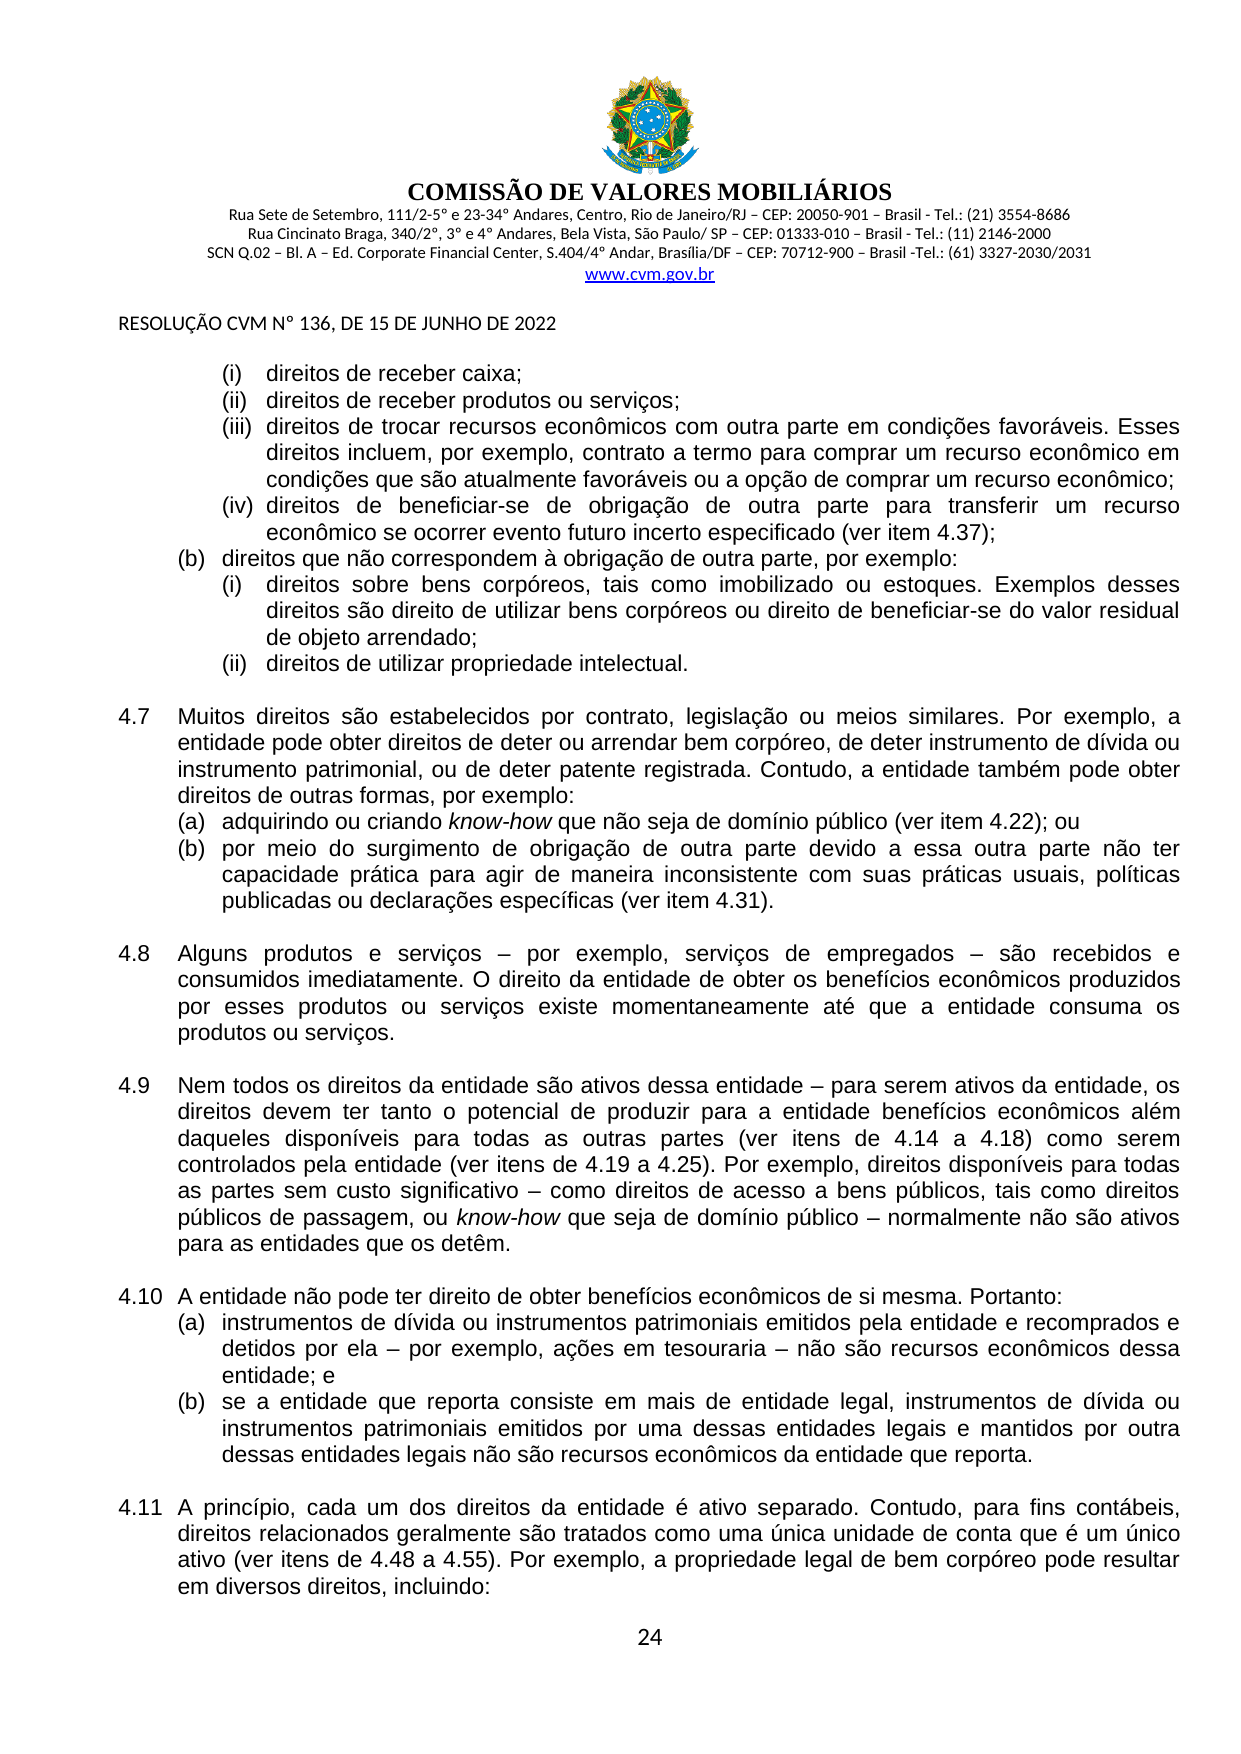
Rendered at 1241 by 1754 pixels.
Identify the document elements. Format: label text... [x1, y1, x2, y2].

text (b) se a entidade que reporta consiste em mais de entidade legal, instrumentos de dívida ou instrumentos patrimoniais emitidos por uma dessas entidades legais e mantidos por outra dessas entidades legais não são recursos econômicos da entidade que reporta. [177, 1388, 1181, 1467]
text (iii) direitos de trocar recursos econômicos com outra parte em condições favoráveis. Esses direitos incluem, por exemplo, contrato a termo para comprar um recurso econômico em condições que são atualmente favoráveis ou a opção de comprar um recurso econômico; [222, 413, 1181, 492]
text (ii) direitos de utilizar propriedade intelectual. [222, 650, 1181, 677]
text (b) por meio do surgimento de obrigação de outra parte devido a essa outra parte não ter capacidade prática para agir de maneira inconsistente com suas práticas usuais, políticas publicadas ou declarações específicas (ver item 4.31). [177, 835, 1181, 914]
text (i) direitos sobre bens corpóreos, tais como imobilizado ou estoques. Exemplos desses direitos são direito de utilizar bens corpóreos ou direito de beneficiar-se do valor residual de objeto arrendado; [222, 571, 1181, 650]
text 4.10 A entidade não pode ter direito de obter benefícios econômicos de si mesma. Portanto: [118, 1283, 1181, 1309]
text 4.9 Nem todos os direitos da entidade são ativos dessa entidade – para serem ativos da entidade, os direitos devem ter tanto o potencial de produzir para a entidade benefícios econômicos além daqueles disponíveis para todas as outras partes (ver itens de 4.14 a 4.18) como serem controlados pela entidade (ver itens de 4.19 a 4.25). Por exemplo, direitos disponíveis para todas as partes sem custo significativo – como direitos de acesso a bens públicos, tais como direitos públicos de passagem, ou know-how que seja de domínio público – normalmente não são ativos para as entidades que os detêm. [118, 1072, 1181, 1256]
text (iv) direitos de beneficiar-se de obrigação de outra parte para transferir um recurso econômico se ocorrer evento futuro incerto especificado (ver item 4.37); [222, 492, 1181, 545]
text (a) adquirindo ou criando know-how que não seja de domínio público (ver item 4.22); ou [177, 808, 1181, 835]
text (b) direitos que não correspondem à obrigação de outra parte, por exemplo: [177, 545, 1181, 571]
text (a) instrumentos de dívida ou instrumentos patrimoniais emitidos pela entidade e recomprados e detidos por ela – por exemplo, ações em tesouraria – não são recursos econômicos dessa entidade; e [177, 1309, 1181, 1388]
text 4.7 Muitos direitos são estabelecidos por contrato, legislação ou meios similares. Por exemplo, a entidade pode obter direitos de deter ou arrendar bem corpóreo, de deter instrumento de dívida ou instrumento patrimonial, ou de deter patente registrada. Contudo, a entidade também pode obter direitos de outras formas, por exemplo: [118, 703, 1181, 808]
text 4.8 Alguns produtos e serviços – por exemplo, serviços de empregados – são recebidos e consumidos imediatamente. O direito da entidade de obter os benefícios econômicos produzidos por esses produtos ou serviços existe momentaneamente até que a entidade consuma os produtos ou serviços. [118, 940, 1181, 1046]
text 4.11 A princípio, cada um dos direitos da entidade é ativo separado. Contudo, para fins contábeis, direitos relacionados geralmente são tratados como uma única unidade de conta que é um único ativo (ver itens de 4.48 a 4.55). Por exemplo, a propriedade legal de bem corpóreo pode resultar em diversos direitos, incluindo: [118, 1493, 1181, 1599]
text (i) direitos de receber caixa; [222, 360, 1181, 387]
picture [598, 73, 702, 177]
text (ii) direitos de receber produtos ou serviços; [222, 387, 1181, 413]
